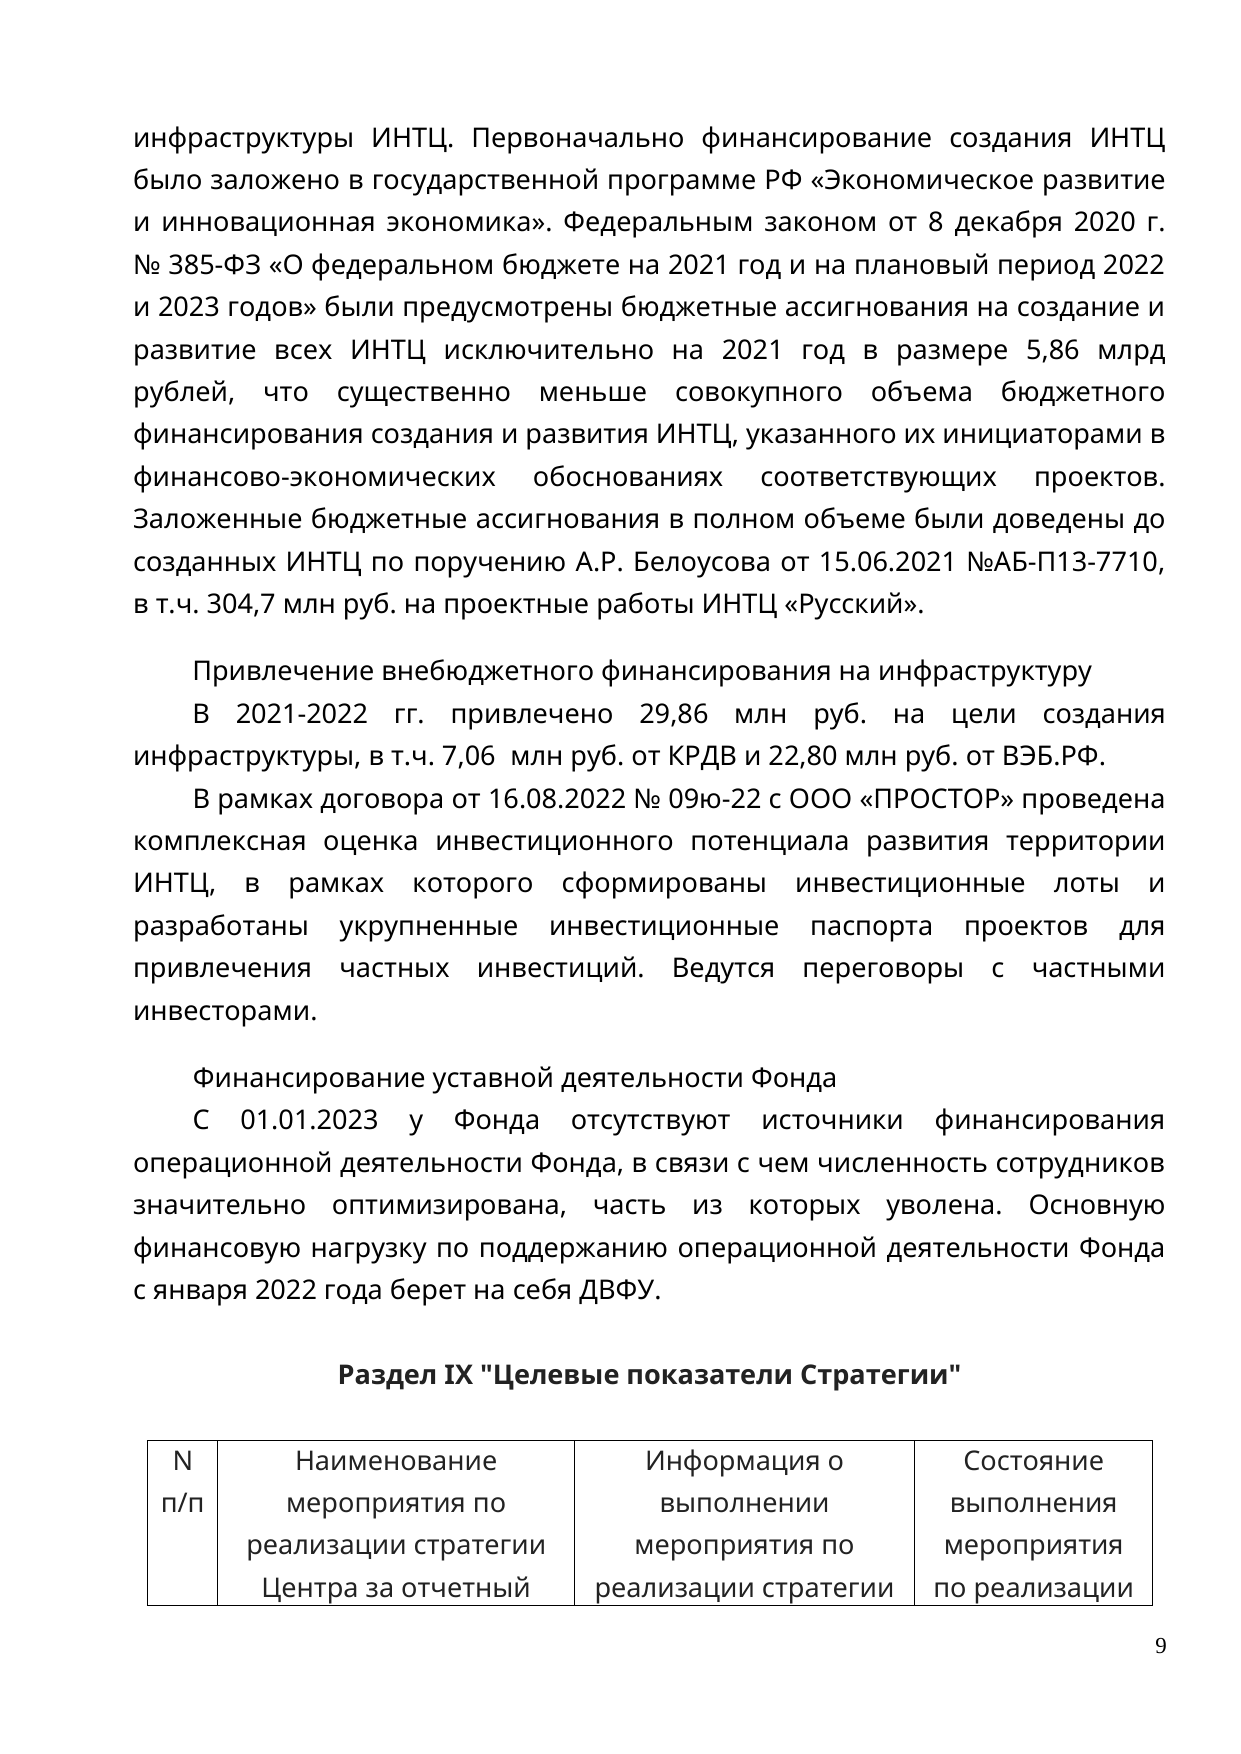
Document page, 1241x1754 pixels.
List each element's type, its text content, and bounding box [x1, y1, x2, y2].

text Привлечение внебюджетного финансирования на инфраструктуру [133, 652, 1167, 689]
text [133, 118, 1167, 621]
text Раздел IX "Целевые показатели Стратегии" [133, 1355, 1167, 1392]
text В рамках договора от 16.08.2022 № 09ю-22 с ООО «ПРОСТОР» проведена комплексная оценка инвестиционного потенциала развития территории ИНТЦ, в рамках которого сформированы инвестиционные лоты и разработаны укрупненные инвестиционные паспорта проектов для привлечения частных инвестиций. Ведутся переговоры с частными инвесторами. [133, 779, 1167, 1028]
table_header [915, 1441, 1152, 1605]
table_header N п/п [148, 1441, 217, 1605]
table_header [218, 1441, 574, 1605]
text Финансирование уставной деятельности Фонда [133, 1058, 1167, 1095]
text В 2021-2022 гг. привлечено 29,86 млн руб. на цели создания инфраструктуры, в т.ч. 7,06 млн руб. от КРДВ и 22,80 млн руб. от ВЭБ.РФ. [133, 694, 1167, 773]
text С 01.01.2023 у Фонда отсутствуют источники финансирования операционной деятельности Фонда, в связи с чем численность сотрудников значительно оптимизирована, часть из которых уволена. Основную финансовую нагрузку по поддержанию операционной деятельности Фонда с января 2022 года берет на себя ДВФУ. [133, 1101, 1167, 1307]
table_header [575, 1441, 914, 1605]
